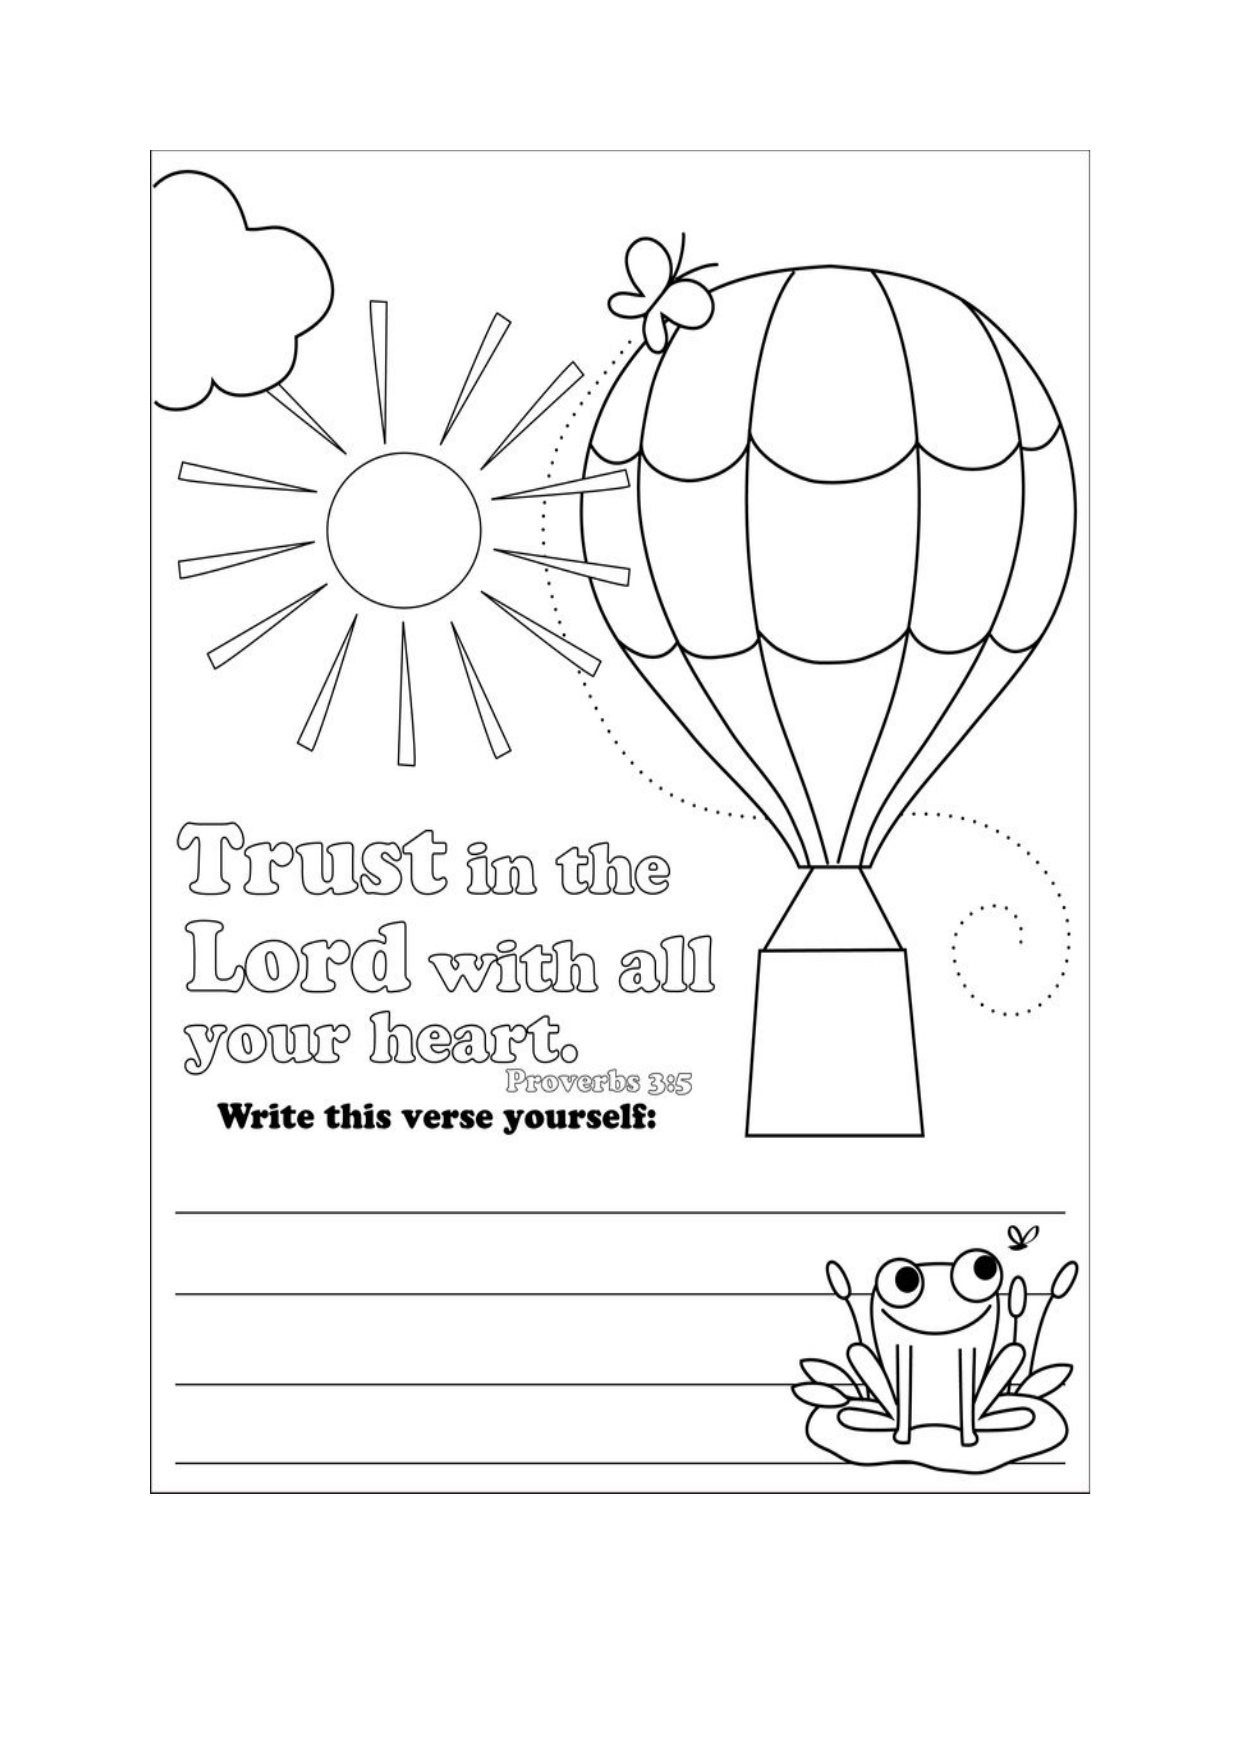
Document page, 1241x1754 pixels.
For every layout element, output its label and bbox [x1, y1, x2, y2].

picture [150, 150, 1091, 1494]
